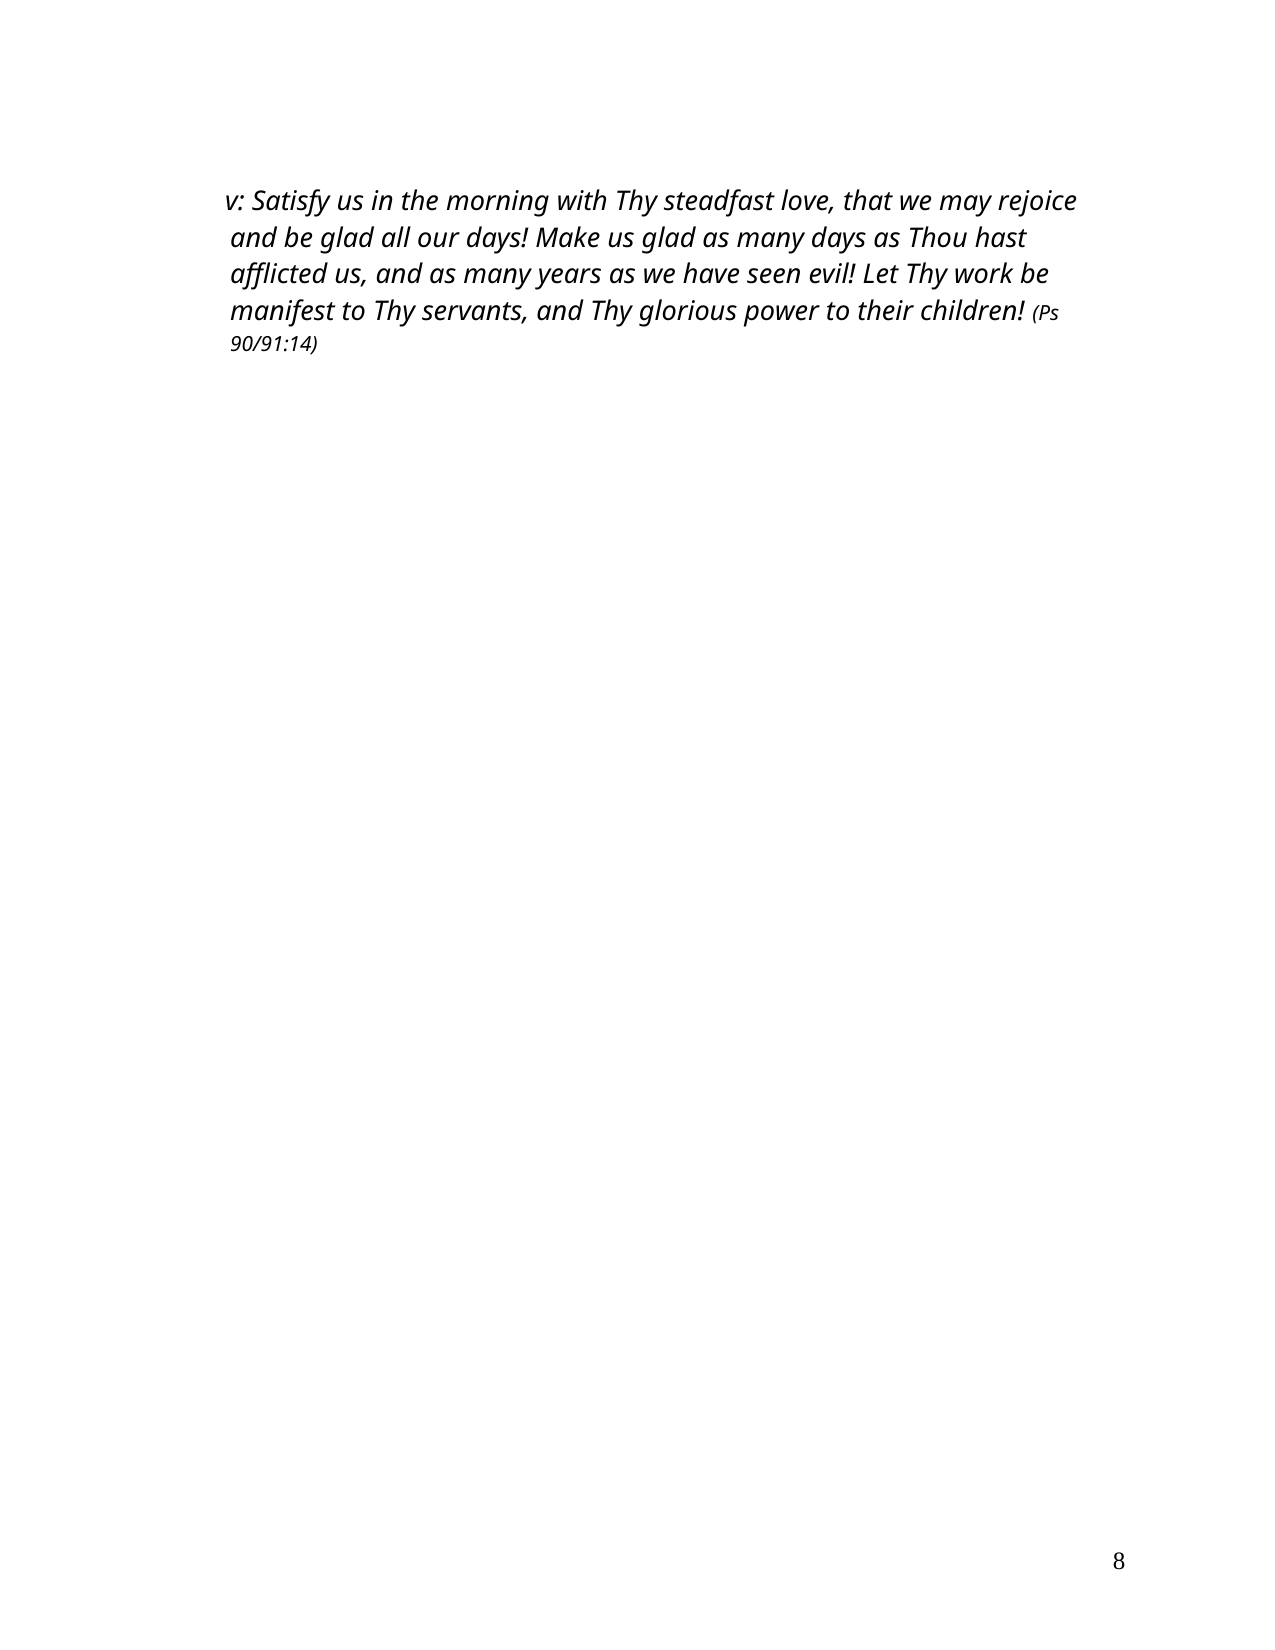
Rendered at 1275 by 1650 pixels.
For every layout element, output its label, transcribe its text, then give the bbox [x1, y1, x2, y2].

text v: Satisfy us in the morning with Thy steadfast love, that we may rejoice and be glad all our days! Make us glad as many days as Thou hast afflicted us, and as many years as we have seen evil! Let Thy work be manifest to Thy servants, and Thy glorious power to their children! (Ps 90/91:14) [225, 181, 1125, 357]
